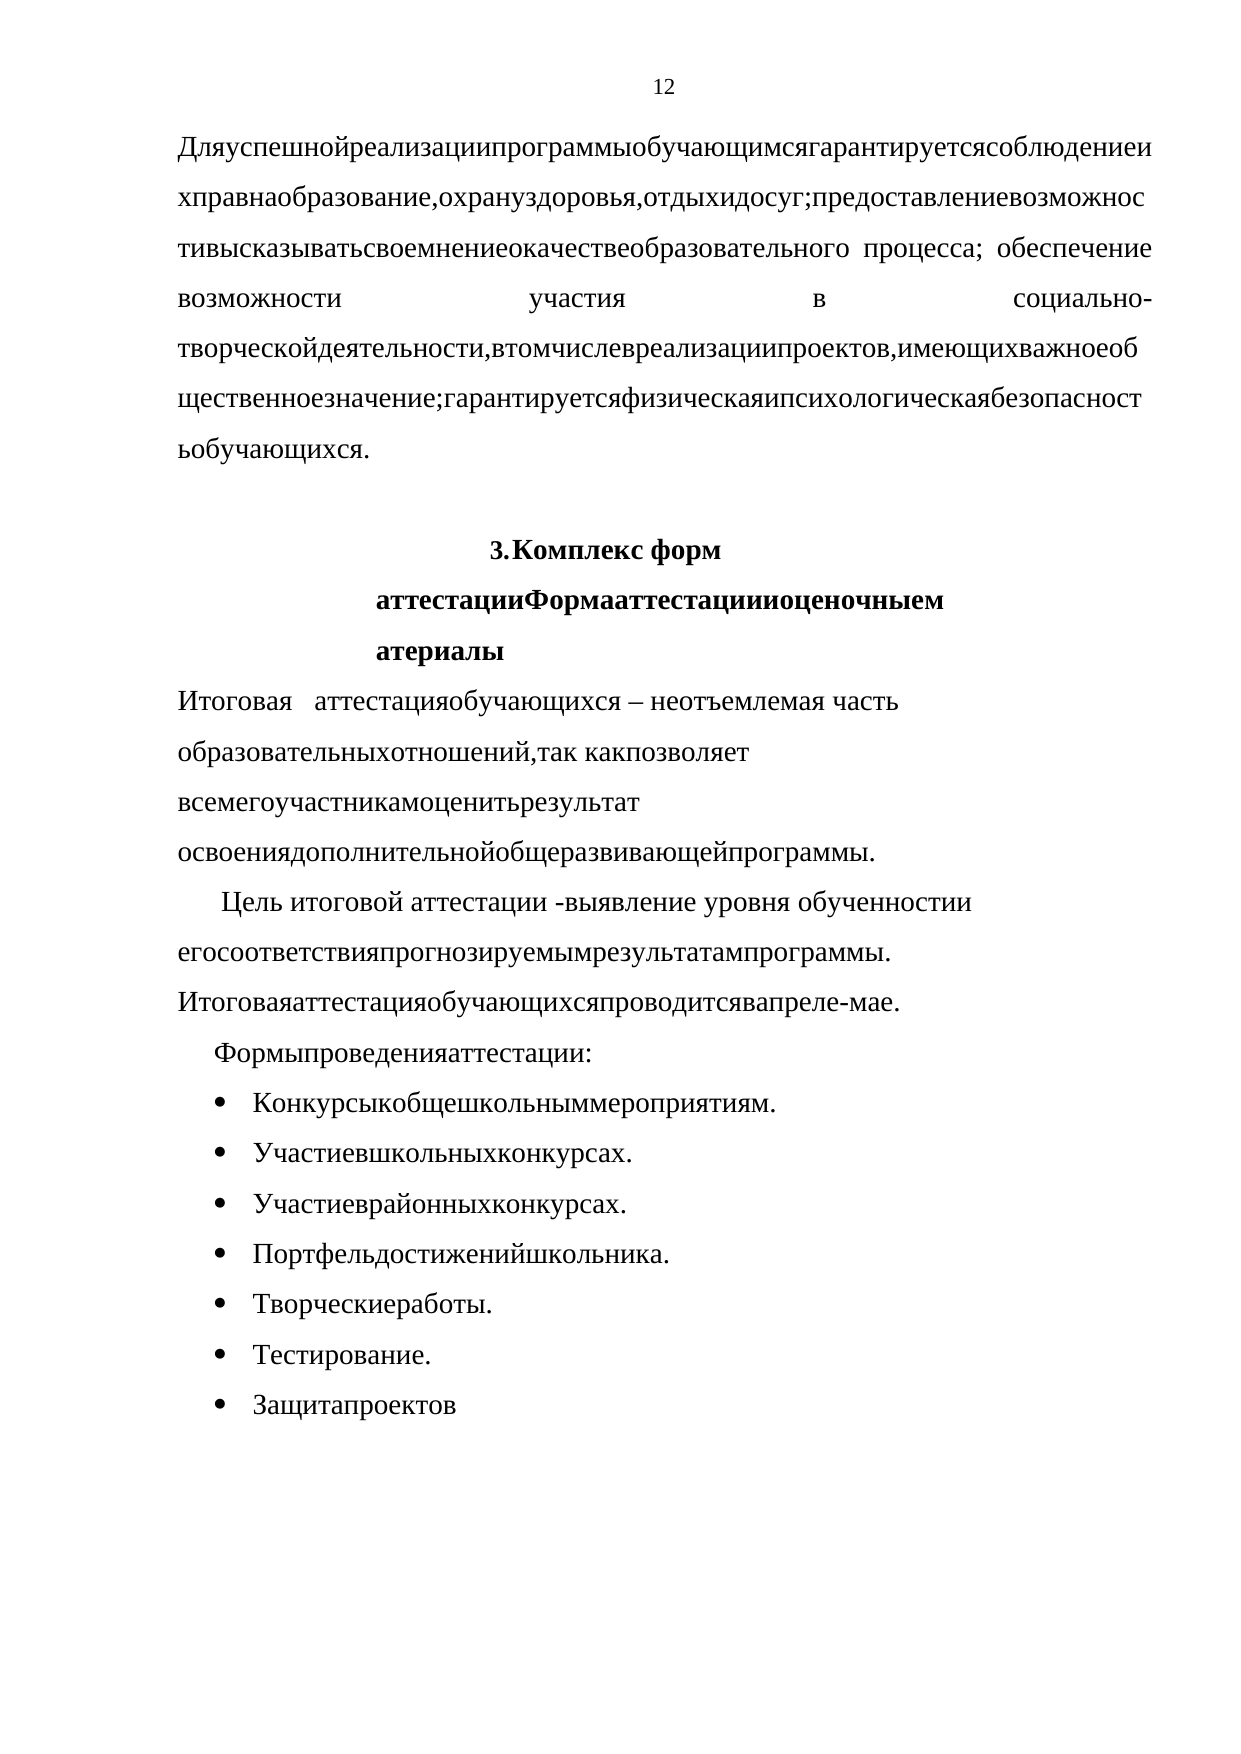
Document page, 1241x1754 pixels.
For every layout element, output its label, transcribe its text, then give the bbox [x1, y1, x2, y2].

text освоениядополнительнойобщеразвивающейпрограммы. [177, 835, 1194, 868]
text Итоговаяаттестацияобучающихсяпроводитсявапреле-мае. [177, 985, 1194, 1018]
text Дляуспешнойреализациипрограммыобучающимсягарантируетсясоблюдениеихправнаобразование,охрануздоровья,отдыхидосуг;предоставлениевозможностивысказыватьсвоемнениеокачествеобразовательного процесса; обеспечение возможности участия в социально-творческойдеятельности,втомчислевреализациипроектов,имеющихважноеобщественноезначение;гарантируетсяфизическаяипсихологическаябезопасностьобучающихся. [177, 129, 1153, 464]
text Формыпроведенияаттестации: [213, 1035, 1194, 1069]
list Портфельдостиженийшкольника. [215, 1236, 1194, 1270]
text Цель итоговой аттестации -выявление уровня обученностии егосоответствияпрогнозируемымрезультатампрограммы. [177, 884, 1131, 968]
list Участиеврайонныхконкурсах. [215, 1186, 1194, 1219]
text Итоговая аттестацияобучающихся – неотъемлемая часть образовательныхотношений,так какпозволяет всемегоучастникамоценитьрезультат [177, 683, 1131, 818]
list Участиевшкольныхконкурсах. [215, 1136, 1194, 1169]
list Тестирование. [215, 1337, 1194, 1371]
list Творческиеработы. [215, 1286, 1194, 1320]
list Конкурсыкобщешкольныммероприятиям. [215, 1085, 1194, 1119]
subtitle Комплекс форм аттестацииФормааттестациииоценочныематериалы [376, 532, 954, 666]
list Защитапроектов [215, 1387, 1194, 1421]
